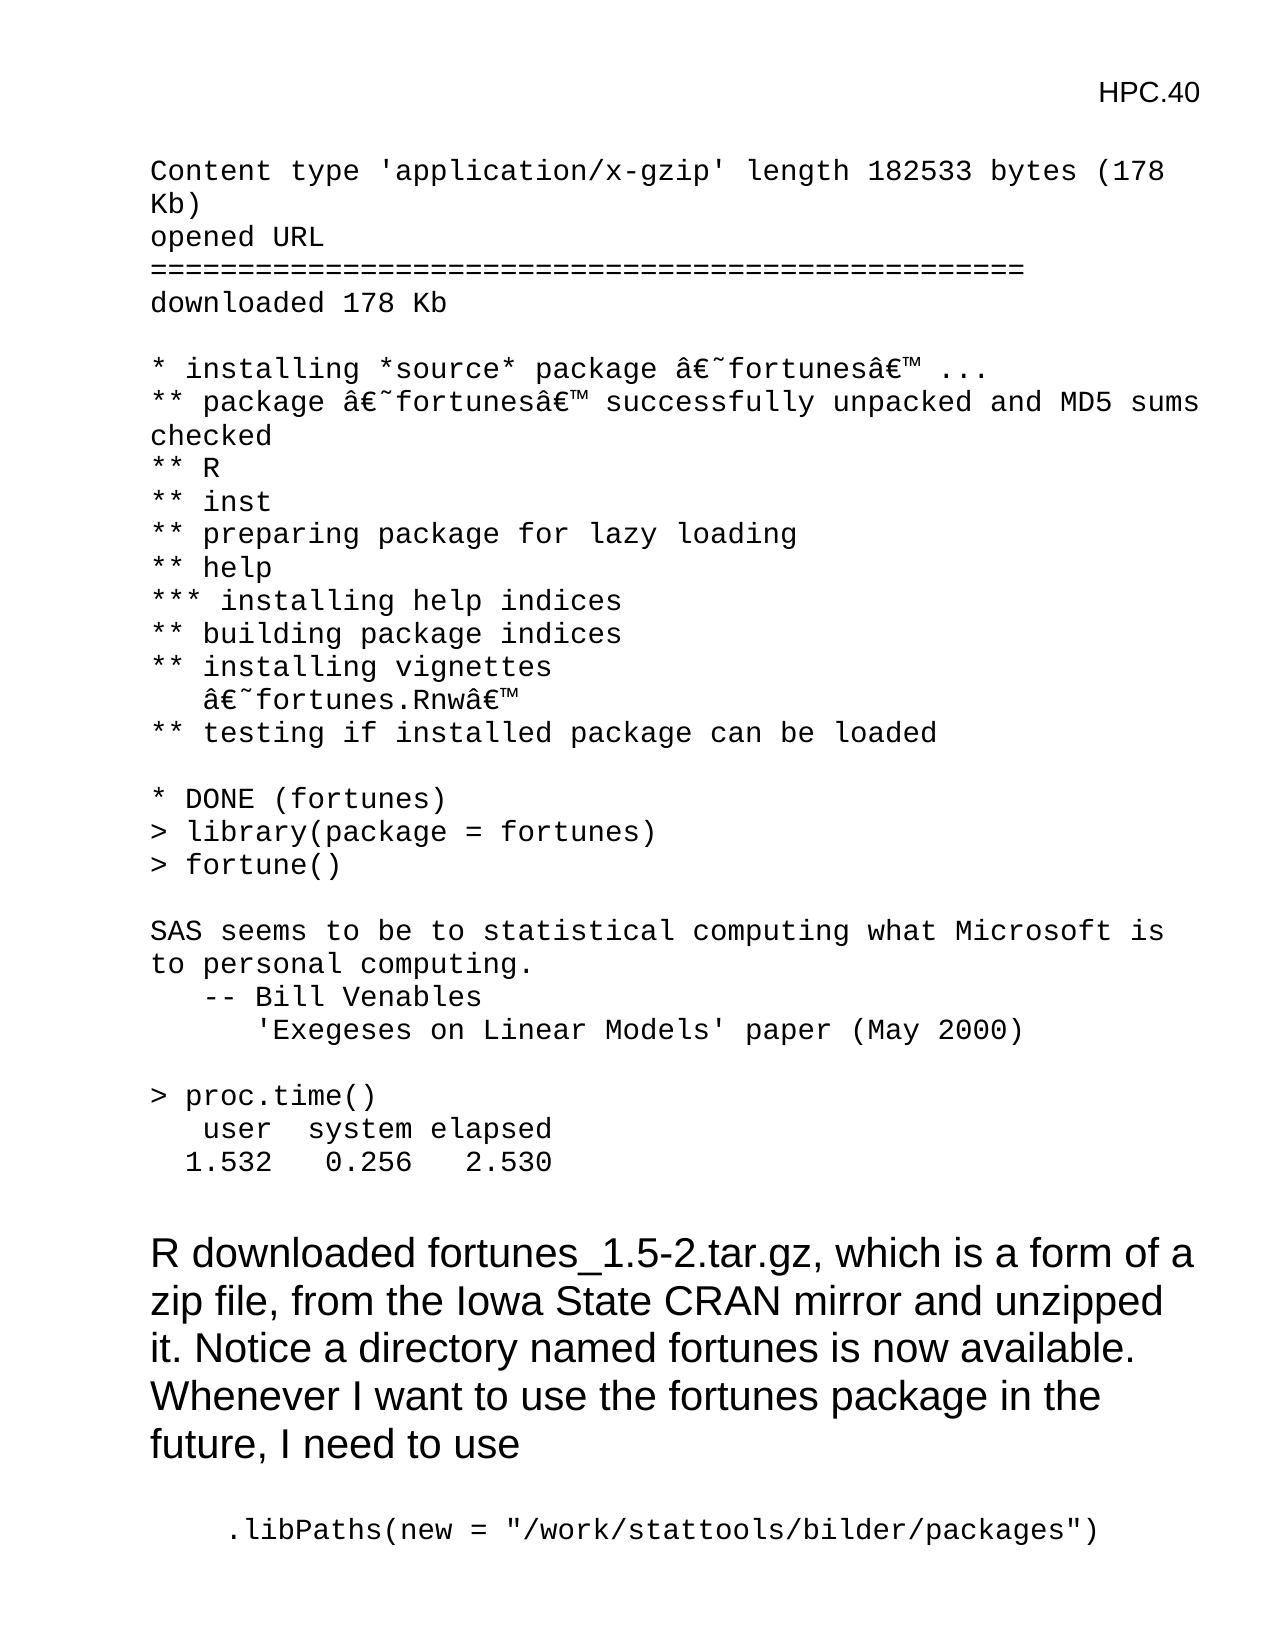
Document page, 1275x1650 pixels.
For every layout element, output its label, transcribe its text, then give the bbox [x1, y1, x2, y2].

text * DONE (fortunes) [150, 784, 1200, 817]
text ** installing vignettes [150, 652, 1200, 685]
text user system elapsed [150, 1114, 1200, 1147]
text ** preparing package for lazy loading [150, 520, 1200, 553]
text ** inst [150, 487, 1200, 520]
text > library(package = fortunes) [150, 817, 1200, 850]
text -- Bill Venables [150, 982, 1200, 1015]
text ** R [150, 454, 1200, 487]
text opened URL [150, 222, 1200, 256]
text R downloaded fortunes_1.5-2.tar.gz, which is a form of a zip file, from the Iowa State CRAN mirror and unzipped it. Notice a directory named fortunes is now available. Whenever I want to use the fortunes package in the future, I need to use [150, 1228, 1200, 1468]
text â€˜fortunes.Rnwâ€™ [150, 685, 1200, 718]
text ** testing if installed package can be loaded [150, 718, 1200, 751]
text ** building package indices [150, 619, 1200, 652]
text > fortune() [150, 850, 1200, 883]
text ** package â€˜fortunesâ€™ successfully unpacked and MD5 sums checked [150, 388, 1200, 454]
text * installing *source* package â€˜fortunesâ€™ ... [150, 354, 1200, 388]
text Content type 'application/x-gzip' length 182533 bytes (178 Kb) [150, 156, 1200, 222]
text ================================================== [150, 256, 1200, 288]
text *** installing help indices [150, 586, 1200, 619]
text 1.532 0.256 2.530 [150, 1147, 1200, 1180]
text > proc.time() [150, 1081, 1200, 1114]
text ** help [150, 553, 1200, 586]
text SAS seems to be to statistical computing what Microsoft is to personal computing. [150, 916, 1200, 982]
text 'Exegeses on Linear Models' paper (May 2000) [150, 1015, 1200, 1048]
text .libPaths(new = "/work/stattools/bilder/packages") [225, 1516, 1200, 1548]
text downloaded 178 Kb [150, 288, 1200, 322]
